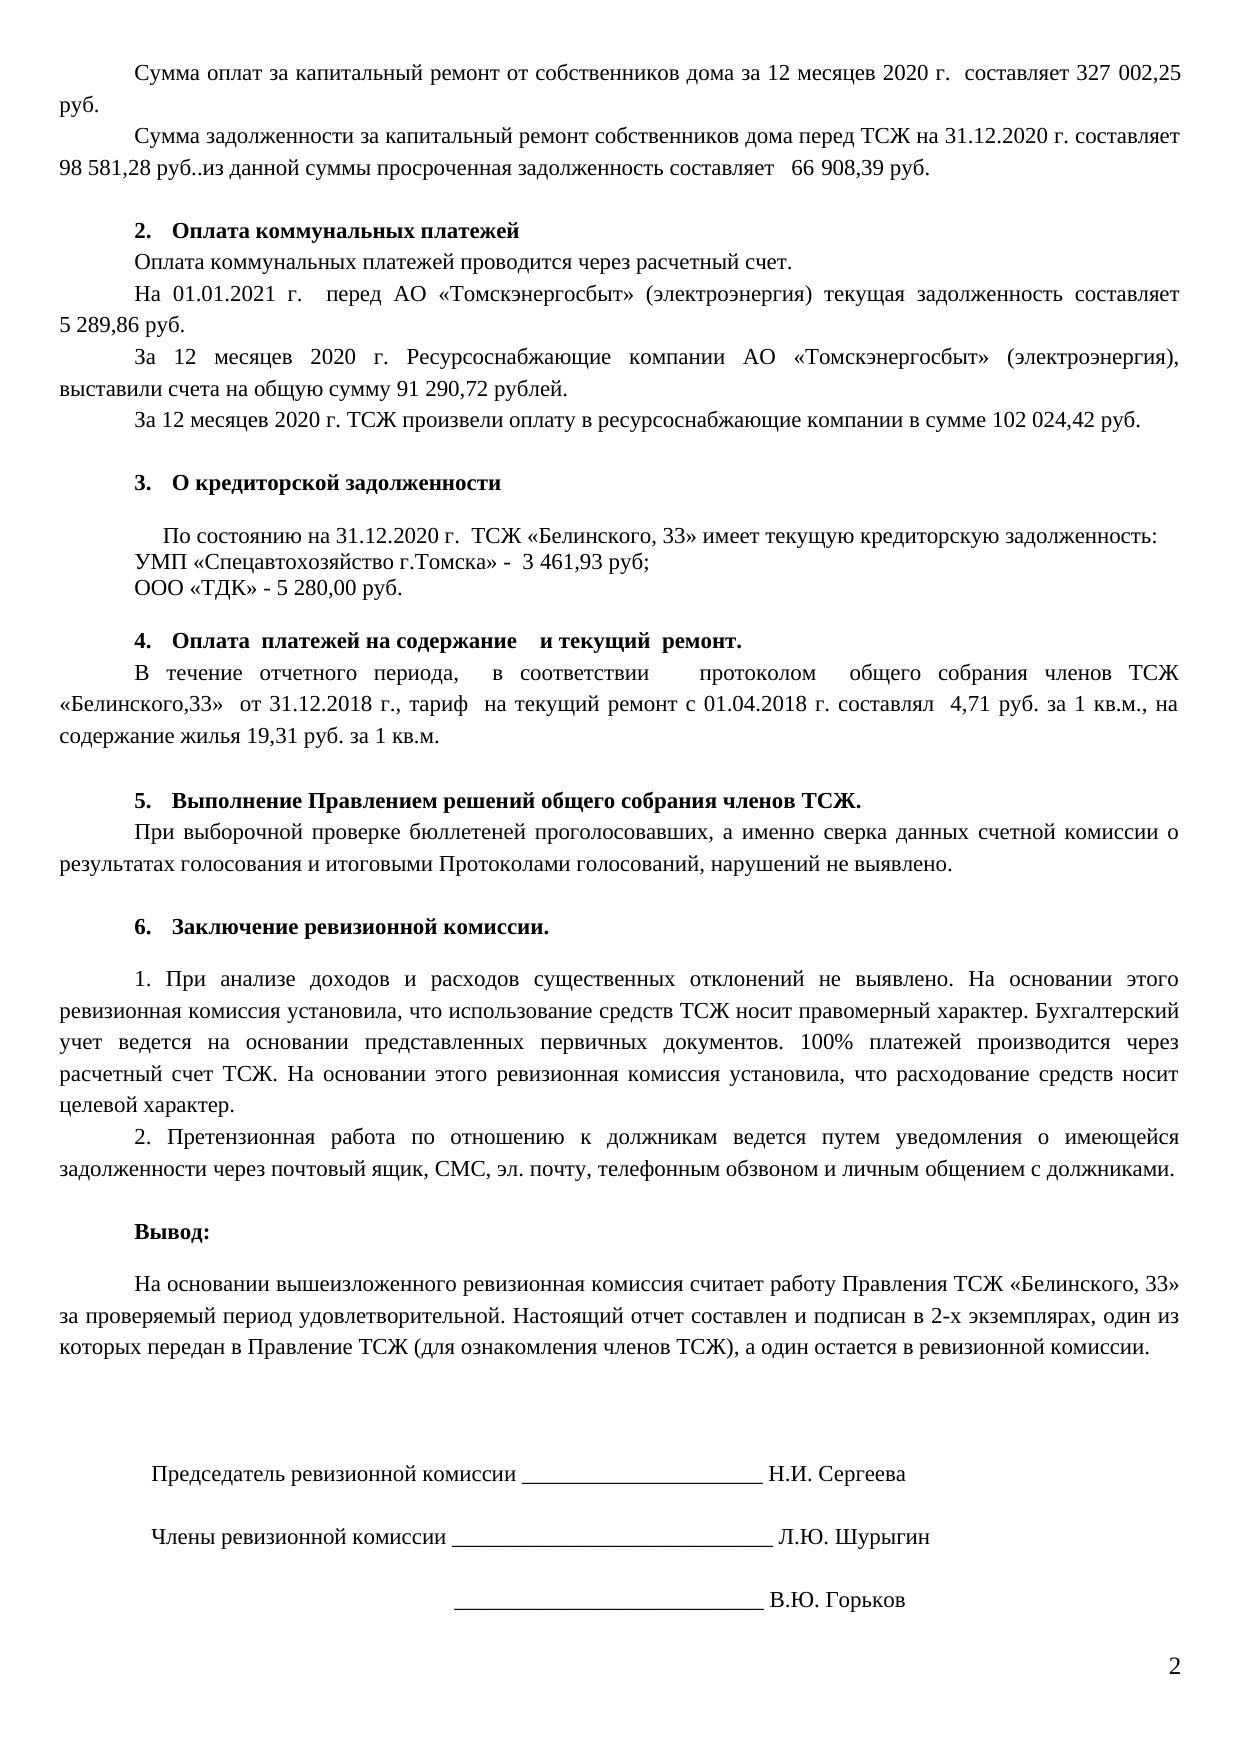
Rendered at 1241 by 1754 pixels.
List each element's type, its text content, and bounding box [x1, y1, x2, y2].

list Выполнение Правлением решений общего собрания членов ТСЖ. [134, 787, 1181, 813]
list Вывод: [59, 1218, 1181, 1244]
list За 12 месяцев 2020 г. Ресурсоснабжающие компании АО «Томскэнергосбыт» (электроэнергия), выставили счета на общую сумму 91 290,72 рублей. [59, 343, 1181, 401]
list Оплата коммунальных платежей [134, 217, 1181, 243]
text 1. При анализе доходов и расходов существенных отклонений не выявлено. На основании этого ревизионная комиссия установила, что использование средств ТСЖ носит правомерный характер. Бухгалтерский учет ведется на основании представленных первичных документов. 100% платежей производится через расчетный счет ТСЖ. На основании этого ревизионная комиссия установила, что расходование средств носит целевой характер. [59, 965, 1181, 1118]
list Члены ревизионной комиссии ____________________________ Л.Ю. Шурыгин [151, 1523, 1181, 1549]
list На 01.01.2021 г. перед АО «Томскэнергосбыт» (электроэнергия) текущая задолженность составляет 5 289,86 руб. [59, 280, 1181, 338]
list За 12 месяцев 2020 г. ТСЖ произвели оплату в ресурсоснабжающие компании в сумме 102 024,42 руб. [59, 406, 1181, 433]
list Председатель ревизионной комиссии _____________________ Н.И. Сергеева [151, 1459, 1181, 1486]
list Оплата платежей на содержание и текущий ремонт. [134, 627, 1181, 653]
list ___________________________ В.Ю. Горьков [151, 1586, 1181, 1612]
list В течение отчетного периода, в соответствии протоколом общего собрания членов ТСЖ «Белинского,33» от 31.12.2018 г., тариф на текущий ремонт с 01.04.2018 г. составлял 4,71 руб. за 1 кв.м., на содержание жилья 19,31 руб. за 1 кв.м. [59, 659, 1181, 748]
text УМП «Спецавтохозяйство г.Томска» - 3 461,93 руб; [59, 548, 1181, 574]
list О кредиторской задолженности [134, 469, 1181, 496]
text ООО «ТДК» - 5 280,00 руб. [59, 574, 1181, 601]
text По состоянию на 31.12.2020 г. ТСЖ «Белинского, 33» имеет текущую кредиторскую задолженность: [59, 522, 1181, 548]
list Заключение ревизионной комиссии. [134, 913, 1181, 939]
text 2. Претензионная работа по отношению к должникам ведется путем уведомления о имеющейся задолженности через почтовый ящик, СМС, эл. почту, телефонным обзвоном и личным общением с должниками. [59, 1123, 1181, 1181]
text На основании вышеизложенного ревизионная комиссия считает работу Правления ТСЖ «Белинского, 33» за проверяемый период удовлетворительной. Настоящий отчет составлен и подписан в 2-х экземплярах, один из которых передан в Правление ТСЖ (для ознакомления членов ТСЖ), а один остается в ревизионной комиссии. [59, 1270, 1181, 1360]
list Сумма оплат за капитальный ремонт от собственников дома за 12 месяцев 2020 г. составляет 327 002,25 руб. [59, 59, 1181, 117]
list Сумма задолженности за капитальный ремонт собственников дома перед ТСЖ на 31.12.2020 г. составляет 98 581,28 руб..из данной суммы просроченная задолженность составляет 66 908,39 руб. [59, 122, 1181, 180]
list Оплата коммунальных платежей проводится через расчетный счет. [59, 248, 1181, 275]
list При выборочной проверке бюллетеней проголосовавших, а именно сверка данных счетной комиссии о результатах голосования и итоговыми Протоколами голосований, нарушений не выявлено. [59, 818, 1181, 876]
